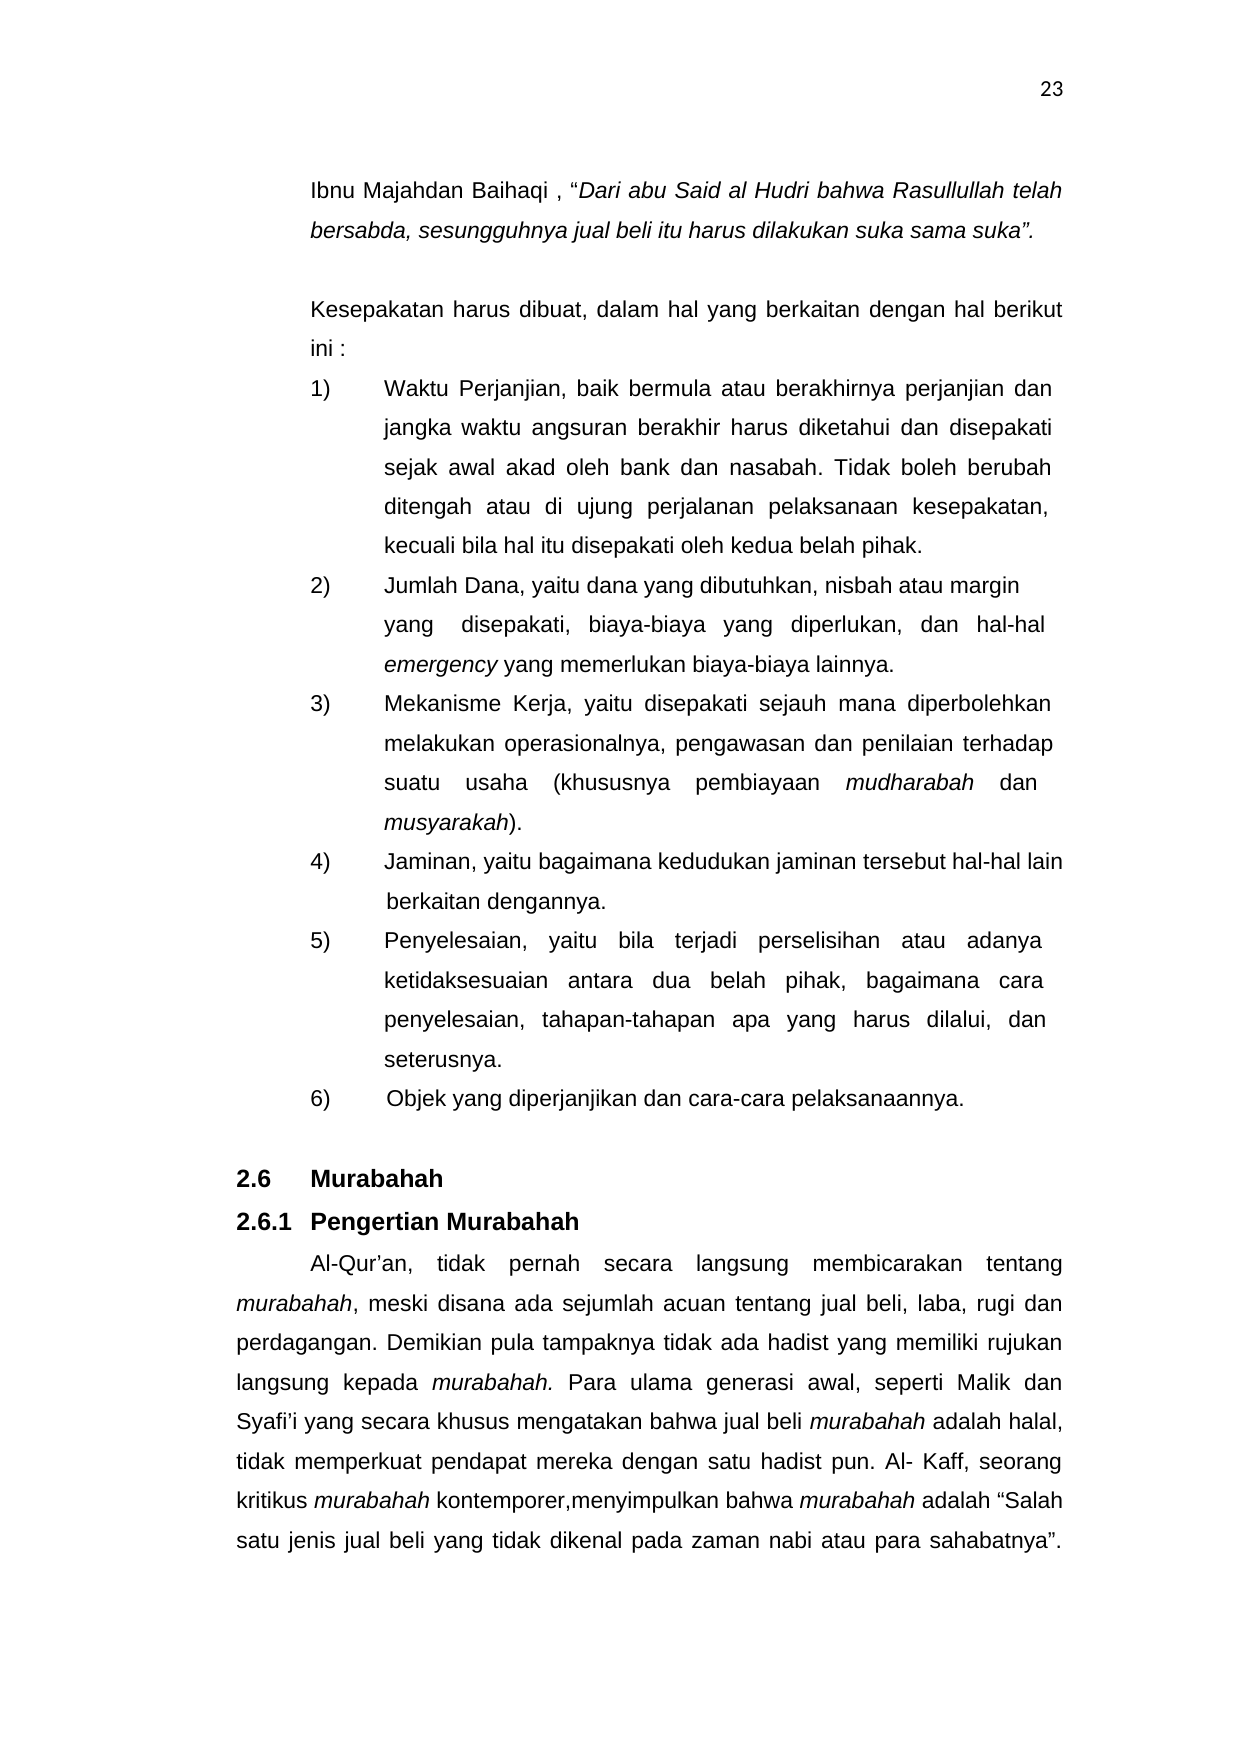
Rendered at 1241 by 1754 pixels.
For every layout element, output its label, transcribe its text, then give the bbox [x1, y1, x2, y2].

list Jumlah Dana, yaitu dana yang dibutuhkan, nisbah atau margin [236, 572, 1063, 598]
list Mekanisme Kerja, yaitu disepakati sejauh mana diperbolehkan melakukan operasionalnya, pengawasan dan penilaian terhadap suatu usaha (khususnya pembiayaan mudharabah dan musyarakah). [236, 690, 1063, 835]
text 2.6.1 Pengertian Murabahah [236, 1207, 1063, 1236]
list Penyelesaian, yaitu bila terjadi perselisihan atau adanya ketidaksesuaian antara dua belah pihak, bagaimana cara penyelesaian, tahapan-tahapan apa yang harus dilalui, dan seterusnya. [236, 927, 1063, 1072]
list Objek yang diperjanjikan dan cara-cara pelaksanaannya. [236, 1085, 1063, 1112]
list Waktu Perjanjian, baik bermula atau berakhirnya perjanjian dan jangka waktu angsuran berakhir harus diketahui dan disepakati sejak awal akad oleh bank dan nasabah. Tidak boleh berubah ditengah atau di ujung perjalanan pelaksanaan kesepakatan, kecuali bila hal itu disepakati oleh kedua belah pihak. [236, 374, 1063, 559]
text 2.6 Murabahah [236, 1164, 1063, 1193]
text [236, 1250, 1063, 1553]
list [310, 177, 1063, 243]
list Kesepakatan harus dibuat, dalam hal yang berkaitan dengan hal berikut ini : [236, 296, 1063, 361]
list Jaminan, yaitu bagaimana kedudukan jaminan tersebut hal-hal lain berkaitan dengannya. [236, 848, 1063, 914]
list yang disepakati, biaya-biaya yang diperlukan, dan hal-hal emergency yang memerlukan biaya-biaya lainnya. [310, 611, 1063, 677]
